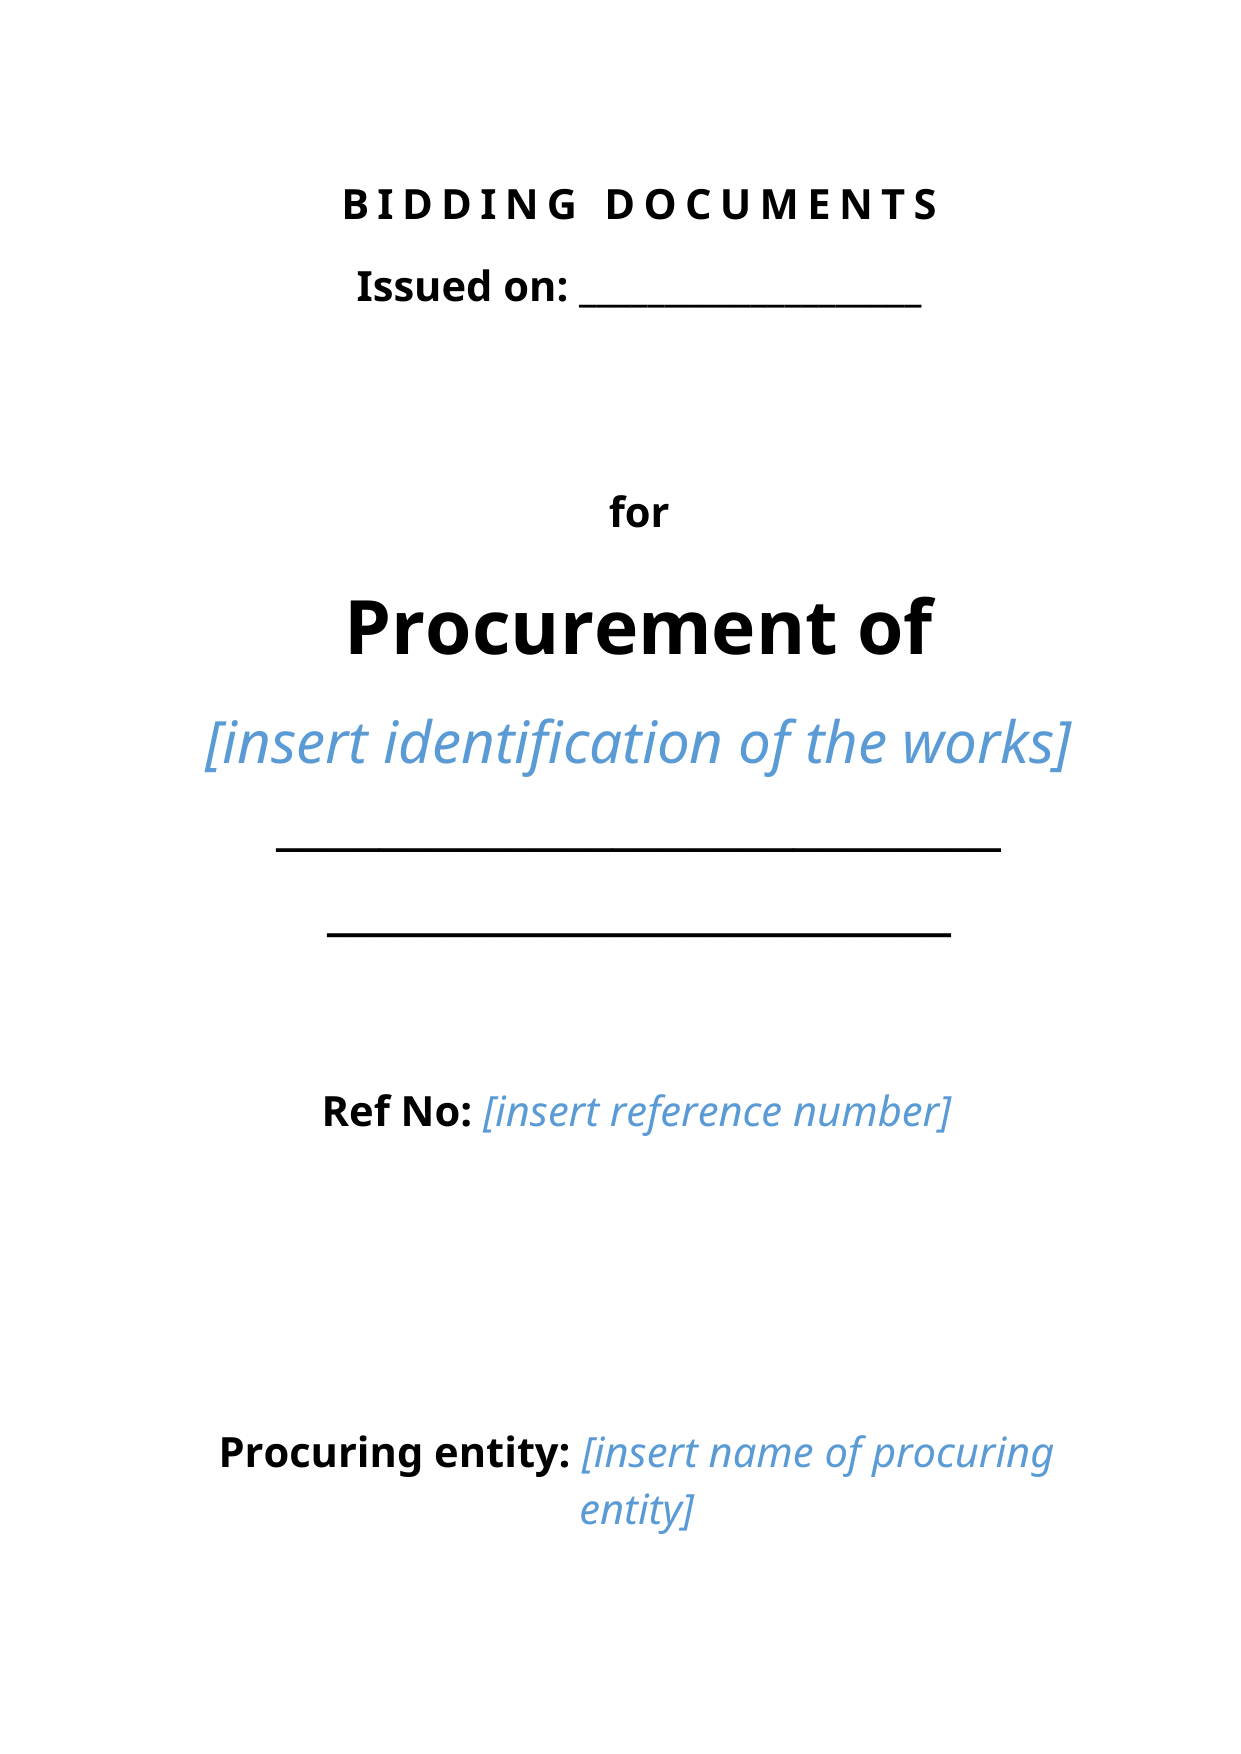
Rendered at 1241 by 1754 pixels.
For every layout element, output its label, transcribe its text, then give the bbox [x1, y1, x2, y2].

title [insert identification of the works] ____________________________ [187, 701, 1090, 860]
text Procurement of [187, 574, 1090, 676]
title BIDDING DOCUMENTS [187, 175, 1090, 232]
title Issued on: ____________________ [187, 257, 1090, 313]
text Ref No: [insert reference number] [187, 1082, 1090, 1139]
text __________________________ [187, 867, 1090, 946]
text for [187, 483, 1090, 540]
text Procuring entity: [insert name of procuring entity] [187, 1423, 1090, 1536]
